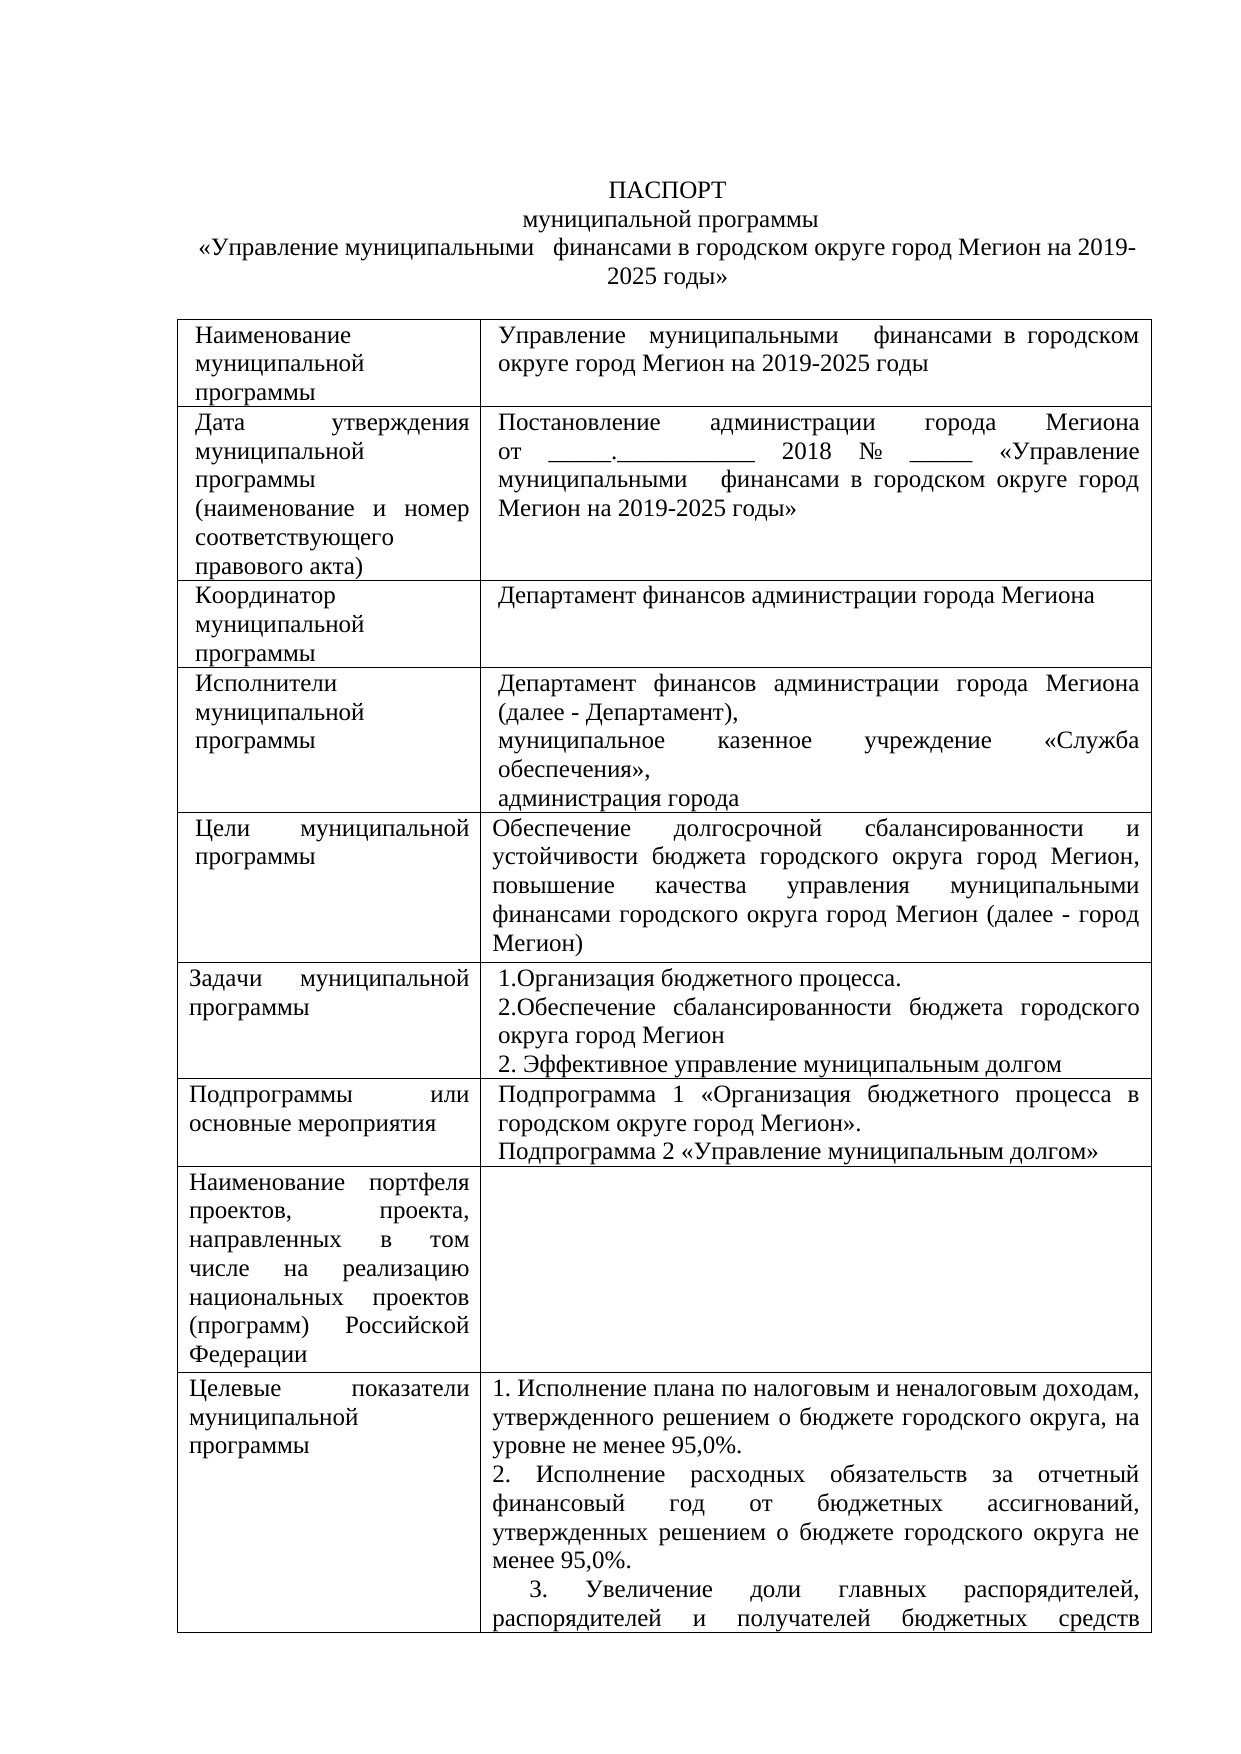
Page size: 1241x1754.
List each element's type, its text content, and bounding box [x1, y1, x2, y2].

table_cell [178, 1373, 480, 1632]
table_cell Исполнители муниципальной программы [178, 668, 480, 812]
table_cell Координатор муниципальной программы [178, 581, 480, 667]
text ПАСПОРТ [183, 175, 1152, 204]
table_cell Цели муниципальной программы [178, 813, 480, 962]
table_cell Обеспечение долгосрочной сбалансированности и устойчивости бюджета городского округа город Мегион, повышение качества управления муниципальными финансами городского округа город Мегион (далее - город Мегион) [481, 813, 1151, 962]
table_cell [481, 1167, 1151, 1372]
table_cell Департамент финансов администрации города Мегиона [481, 581, 1151, 667]
table_header Управление муниципальными финансами в городском округе город Мегион на 2019-2025 годы [481, 320, 1151, 406]
text «Управление муниципальными финансами в городском округе город Мегион на 2019-2025 годы» [183, 232, 1152, 290]
table_cell Задачи муниципальной программы [178, 963, 480, 1078]
table_cell Подпрограмма 1 «Организация бюджетного процесса в городском округе город Мегион». Подпрограмма 2 «Управление муниципальным долгом» [481, 1079, 1151, 1166]
table_cell 1.Организация бюджетного процесса. 2.Обеспечение сбалансированности бюджета городского округа город Мегион 2. Эффективное управление муниципальным долгом [481, 963, 1151, 1078]
table_cell Постановление администрации города Мегиона от _____.___________ 2018 № _____ «Управление муниципальными финансами в городском округе город Мегион на 2019-2025 годы» [481, 407, 1151, 579]
text муниципальной программы [183, 204, 1152, 232]
table_header Наименование муниципальной программы [178, 320, 480, 406]
table_cell Подпрограммы или основные мероприятия [178, 1079, 480, 1166]
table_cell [481, 1373, 1151, 1632]
table_cell Дата утверждения муниципальной программы (наименование и номер соответствующего правового акта) [178, 407, 480, 579]
table_cell Департамент финансов администрации города Мегиона (далее - Департамент), муниципальное казенное учреждение «Служба обеспечения», администрация города [481, 668, 1151, 812]
table_cell Наименование портфеля проектов, проекта, направленных в том числе на реализацию национальных проектов (программ) Российской Федерации [178, 1167, 480, 1372]
